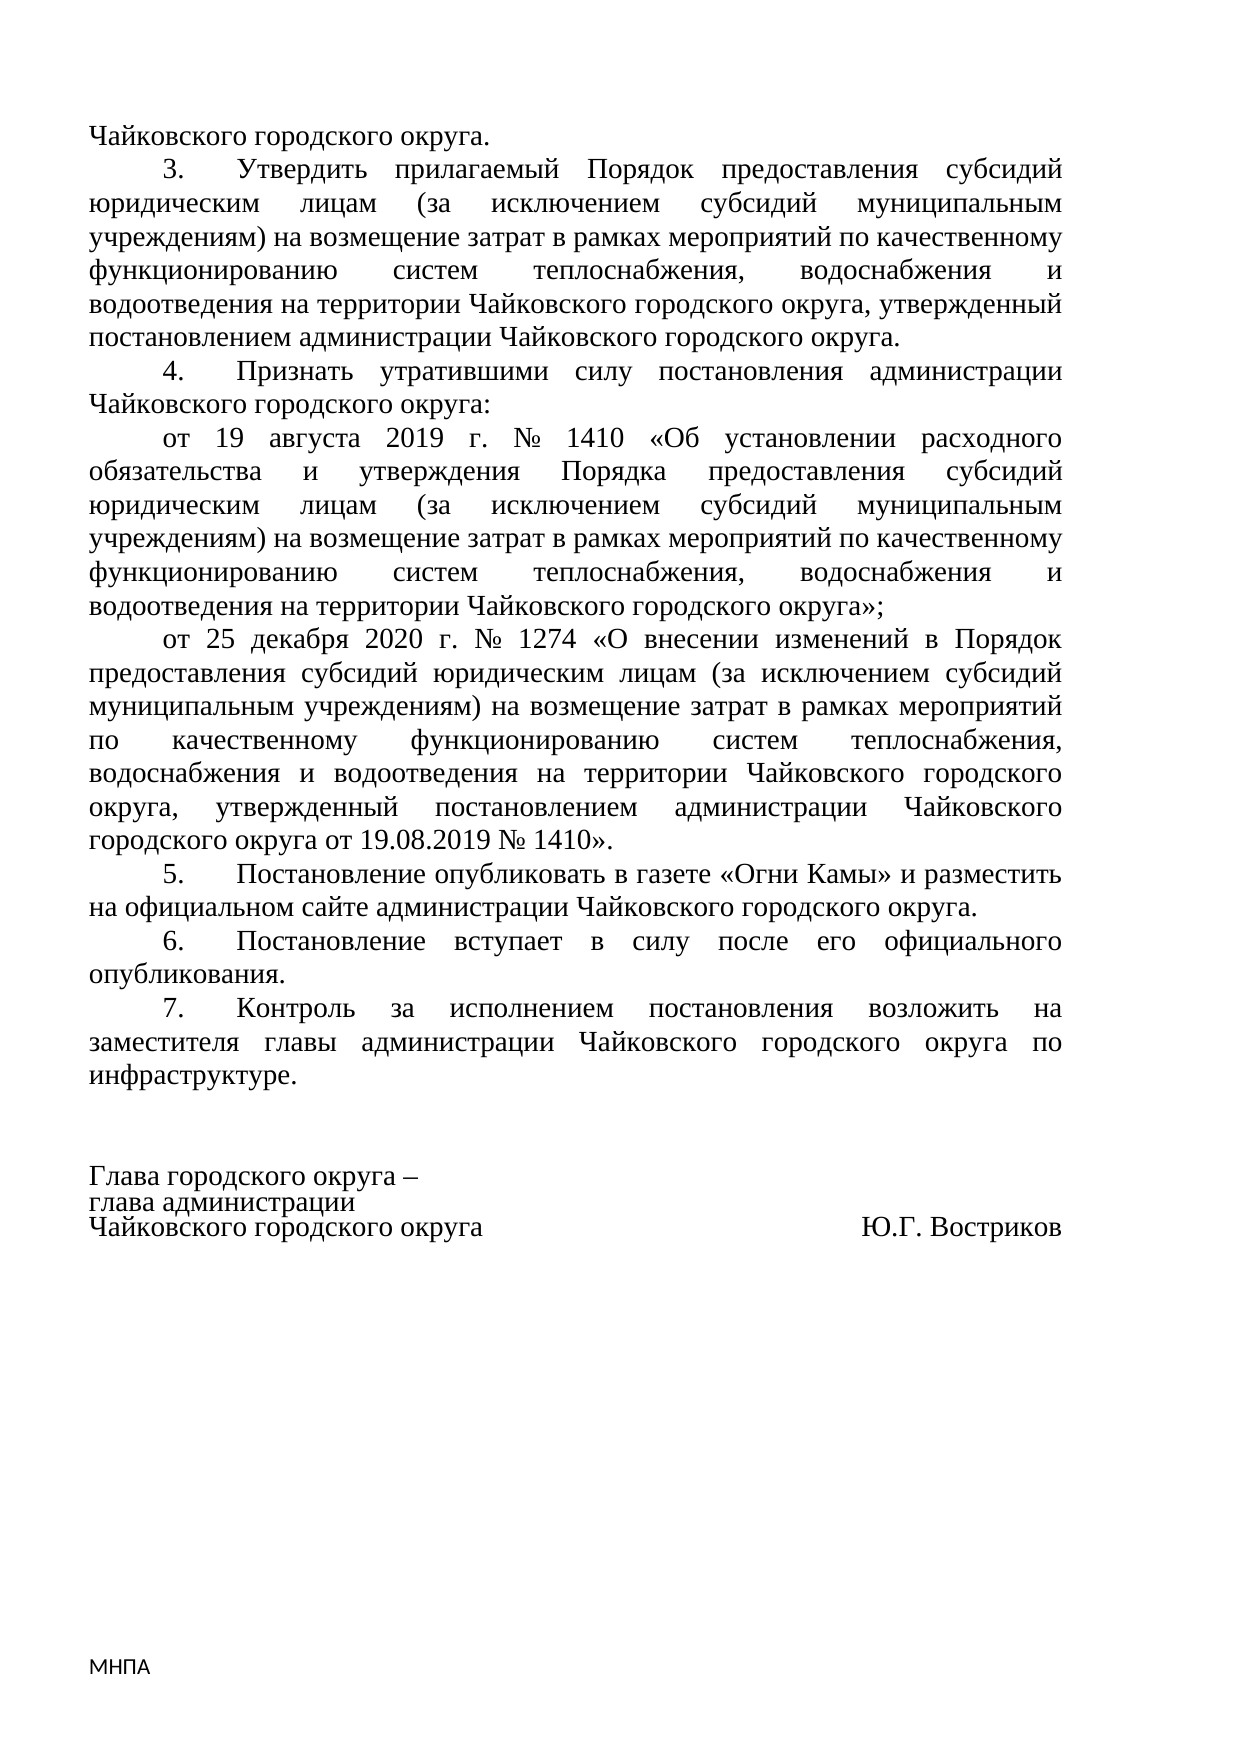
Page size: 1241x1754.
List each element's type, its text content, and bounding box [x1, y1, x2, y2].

list Постановление опубликовать в газете «Огни Камы» и разместить на официальном сайте администрации Чайковского городского округа. [89, 856, 1063, 923]
list от 19 августа 2019 г. № 1410 «Об установлении расходного обязательства и утверждения Порядка предоставления субсидий юридическим лицам (за исключением субсидий муниципальным учреждениям) на возмещение затрат в рамках мероприятий по качественному функционированию систем теплоснабжения, водоснабжения и водоотведения на территории Чайковского городского округа»; [89, 420, 1063, 621]
text Глава городского округа – [89, 1158, 1063, 1191]
text глава администрации [89, 1191, 1063, 1216]
list Признать утратившими силу постановления администрации Чайковского городского округа: [89, 353, 1063, 420]
list Утвердить прилагаемый Порядок предоставления субсидий юридическим лицам (за исключением субсидий муниципальным учреждениям) на возмещение затрат в рамках мероприятий по качественному функционированию систем теплоснабжения, водоснабжения и водоотведения на территории Чайковского городского округа, утвержденный постановлением администрации Чайковского городского округа. [89, 152, 1063, 353]
text Чайковского городского округа Ю.Г. Востриков [89, 1216, 1063, 1241]
list Контроль за исполнением постановления возложить на заместителя главы администрации Чайковского городского округа по инфраструктуре. [89, 990, 1063, 1091]
list Постановление вступает в силу после его официального опубликования. [89, 923, 1063, 990]
text от 25 декабря 2020 г. № 1274 «О внесении изменений в Порядок предоставления субсидий юридическим лицам (за исключением субсидий муниципальным учреждениям) на возмещение затрат в рамках мероприятий по качественному функционированию систем теплоснабжения, водоснабжения и водоотведения на территории Чайковского городского округа, утвержденный постановлением администрации Чайковского городского округа от 19.08.2019 № 1410». [89, 621, 1063, 856]
